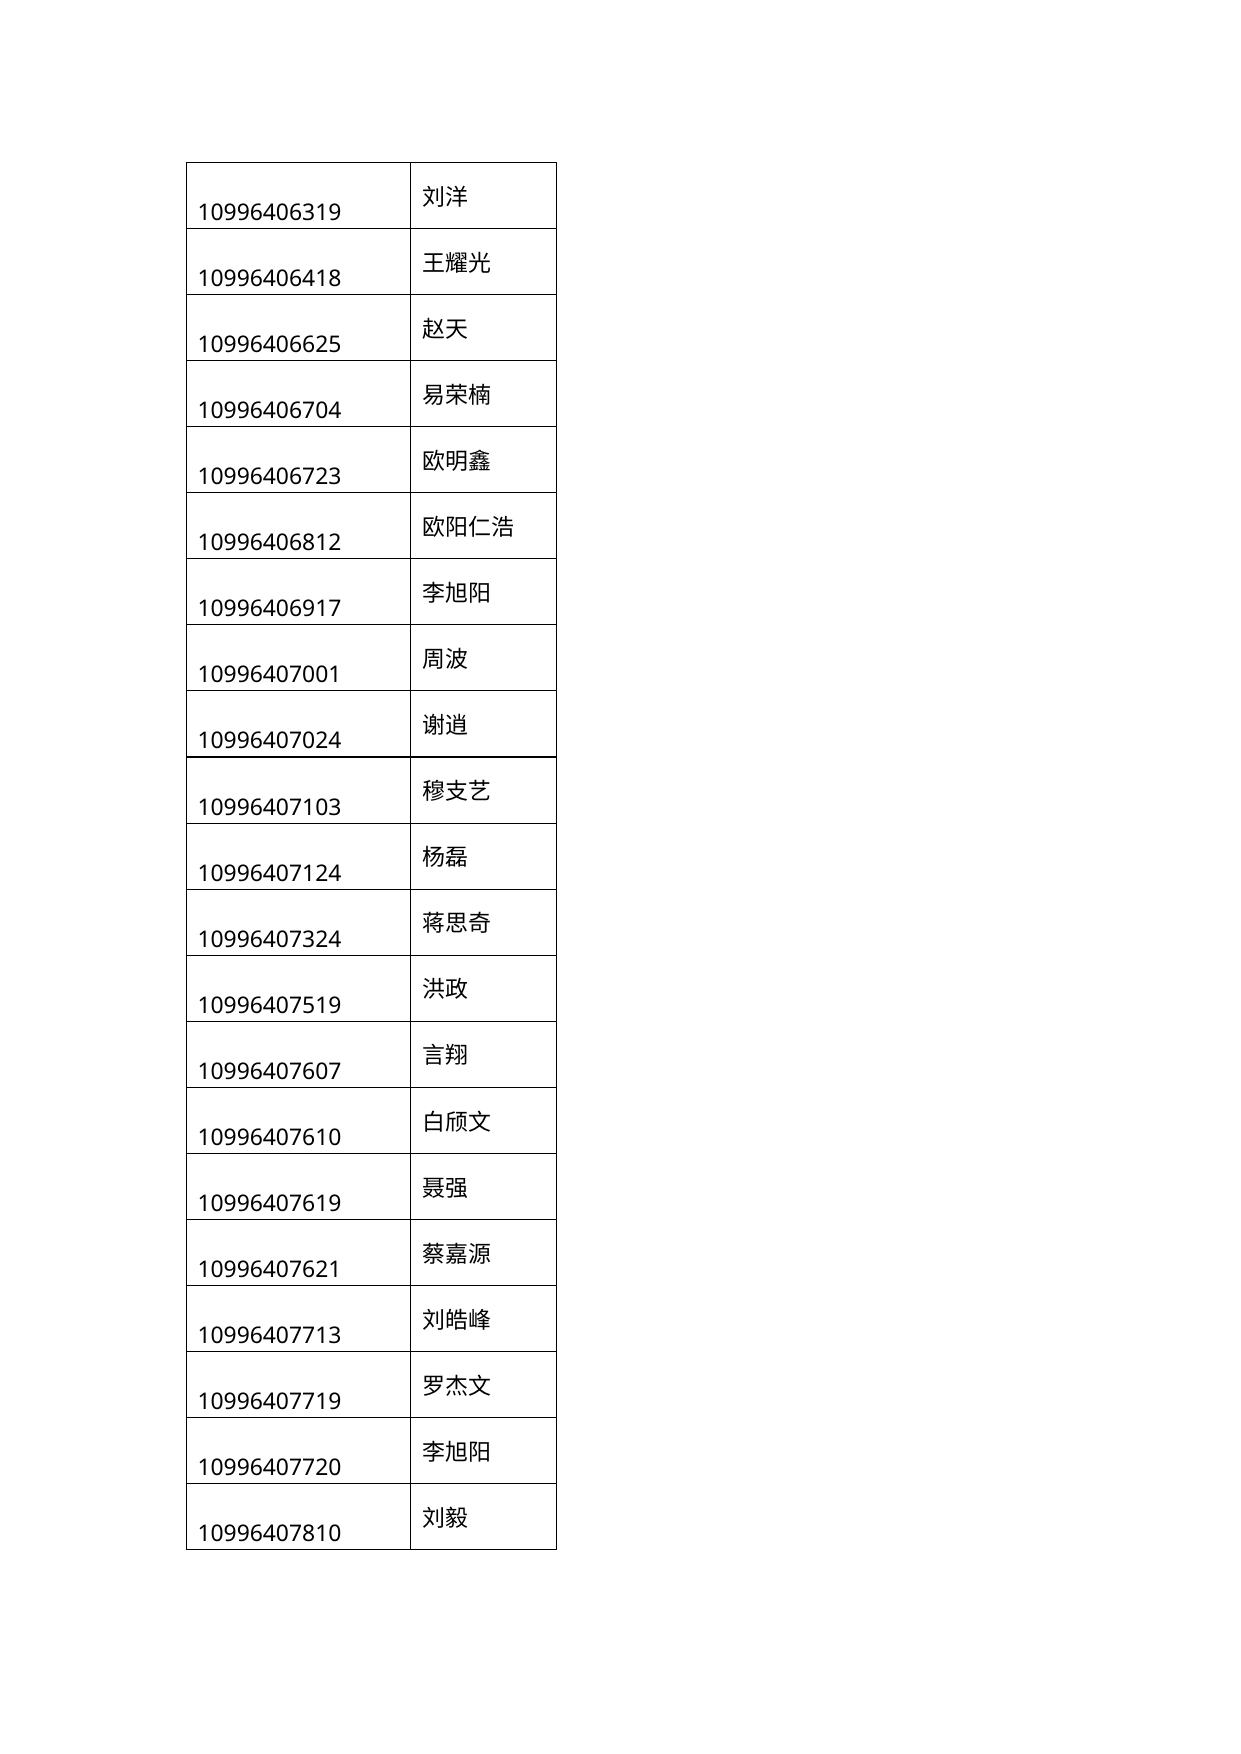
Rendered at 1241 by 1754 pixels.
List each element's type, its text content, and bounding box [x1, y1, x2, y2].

table_cell 10996406418 [187, 229, 410, 294]
table_cell 10996407619 [187, 1154, 410, 1219]
table_cell 穆支艺 [411, 758, 556, 822]
table_cell 罗杰文 [411, 1352, 556, 1417]
table_cell 10996407124 [187, 824, 410, 888]
table_cell 10996407001 [187, 625, 410, 690]
table_cell 10996406812 [187, 493, 410, 558]
table_cell 10996407103 [187, 758, 410, 822]
table_cell 易荣楠 [411, 361, 556, 426]
table_cell 谢逍 [411, 691, 556, 756]
table_cell 10996406704 [187, 361, 410, 426]
table_cell 刘毅 [411, 1484, 556, 1549]
table_cell 蒋思奇 [411, 890, 556, 954]
table_cell 10996407720 [187, 1418, 410, 1483]
table_cell 10996407024 [187, 691, 410, 756]
table_cell 刘洋 [411, 163, 556, 228]
table_cell 10996406723 [187, 427, 410, 492]
table_cell 10996407519 [187, 956, 410, 1021]
table_cell 10996407713 [187, 1286, 410, 1351]
table_cell 言翔 [411, 1022, 556, 1087]
table_cell 周波 [411, 625, 556, 690]
table_cell 10996407810 [187, 1484, 410, 1549]
table_cell 杨磊 [411, 824, 556, 888]
table_cell 蔡嘉源 [411, 1220, 556, 1285]
table_cell 欧明鑫 [411, 427, 556, 492]
table_cell 10996407324 [187, 890, 410, 954]
table_cell 洪政 [411, 956, 556, 1021]
table_cell 10996406625 [187, 295, 410, 360]
table_cell 10996407610 [187, 1088, 410, 1153]
table_cell 李旭阳 [411, 559, 556, 624]
table_cell 10996406319 [187, 163, 410, 228]
table_cell 10996407719 [187, 1352, 410, 1417]
table_cell 白颀文 [411, 1088, 556, 1153]
table_cell 10996407621 [187, 1220, 410, 1285]
table_cell 欧阳仁浩 [411, 493, 556, 558]
table_cell 10996406917 [187, 559, 410, 624]
table_cell 聂强 [411, 1154, 556, 1219]
table_cell 王耀光 [411, 229, 556, 294]
table_cell 刘皓峰 [411, 1286, 556, 1351]
table_cell 10996407607 [187, 1022, 410, 1087]
table_cell 赵天 [411, 295, 556, 360]
table_cell 李旭阳 [411, 1418, 556, 1483]
